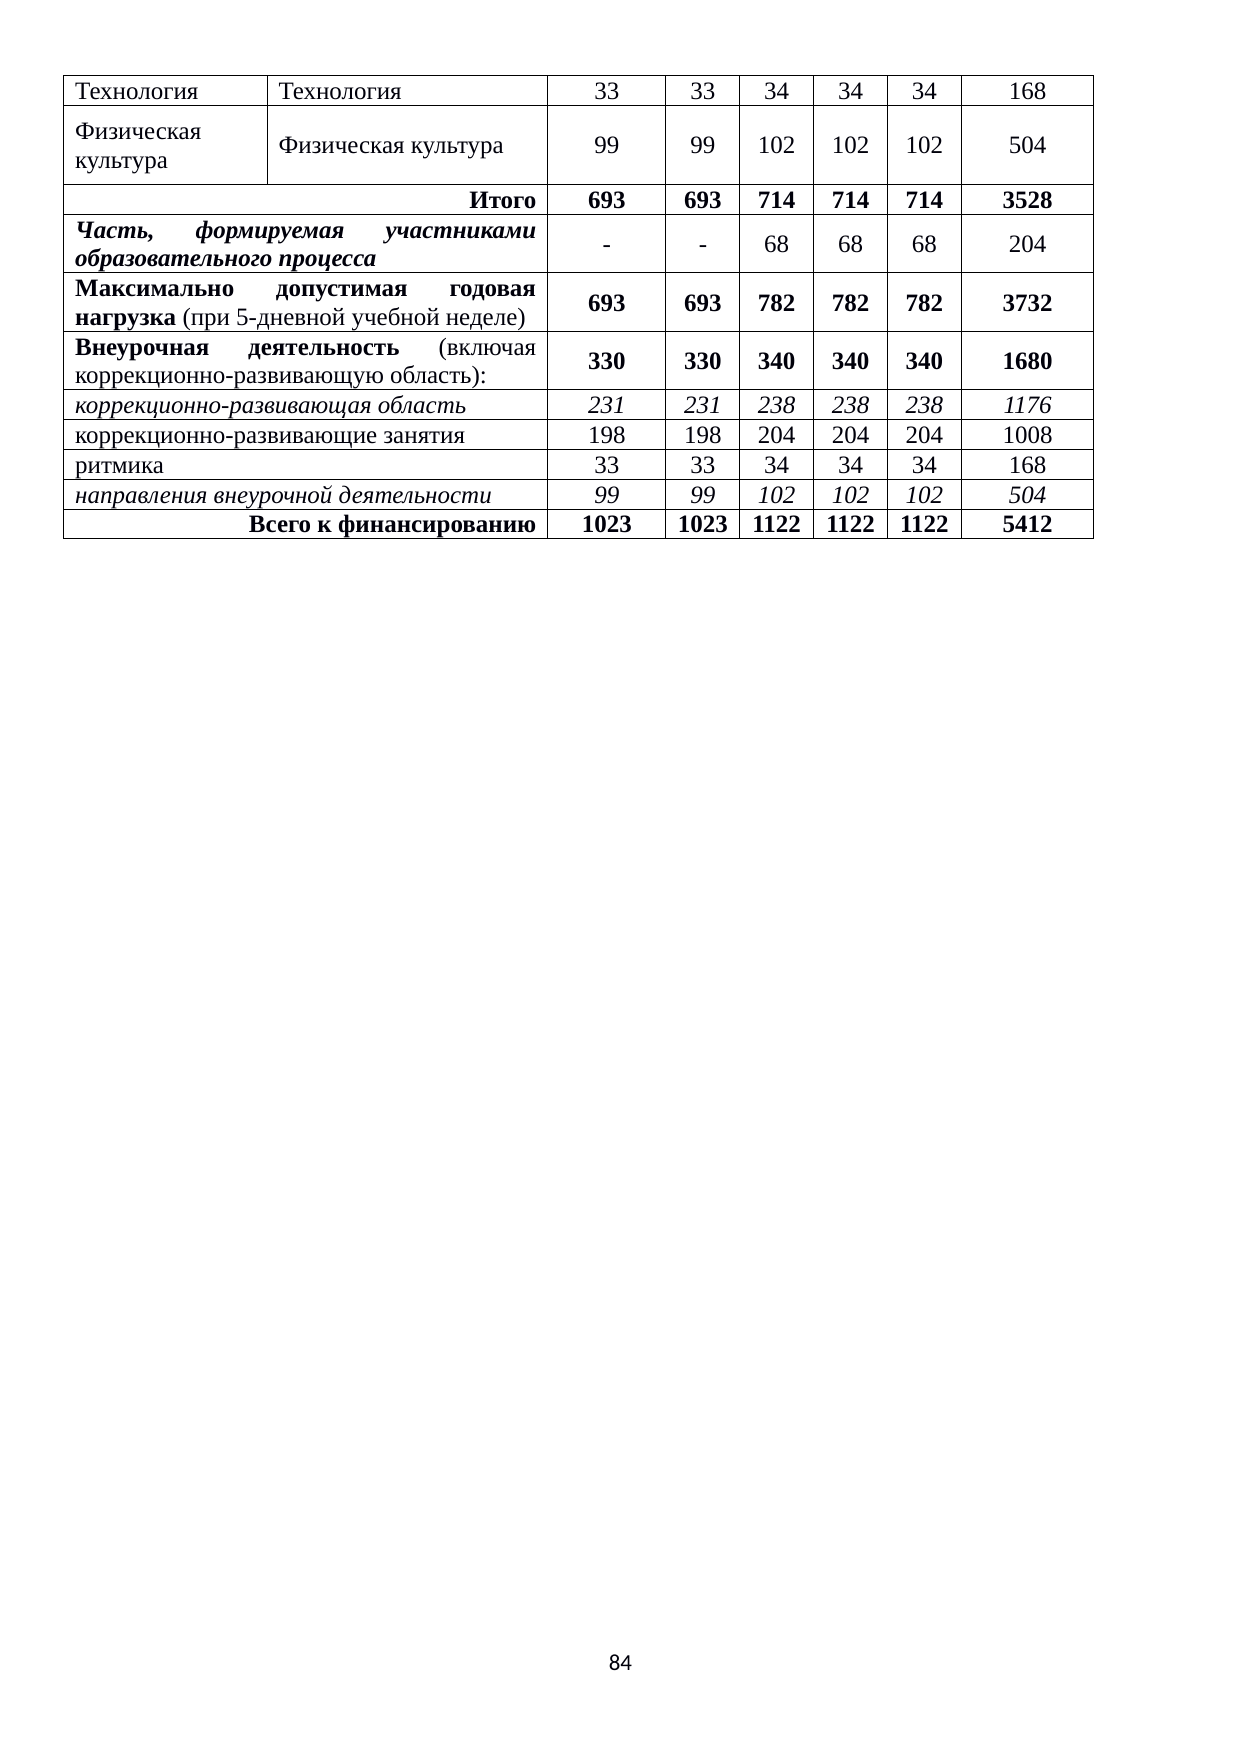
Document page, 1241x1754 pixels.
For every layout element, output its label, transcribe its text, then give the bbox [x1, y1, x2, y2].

table_cell 68 [814, 215, 887, 272]
table_cell 231 [666, 390, 739, 419]
table_cell 168 [962, 76, 1093, 105]
table_cell 782 [740, 273, 813, 331]
table_cell 1023 [666, 510, 739, 538]
table_cell 3732 [962, 273, 1093, 331]
table_cell 340 [888, 332, 961, 389]
table_cell 34 [740, 450, 813, 479]
table_cell 714 [814, 185, 887, 214]
table_cell 238 [814, 390, 887, 419]
table_cell ритмика [64, 450, 547, 479]
table_cell 204 [888, 420, 961, 449]
table_cell 33 [548, 76, 665, 105]
table_cell 34 [814, 450, 887, 479]
table_cell 34 [888, 76, 961, 105]
table_cell 168 [962, 450, 1093, 479]
table_cell 231 [548, 390, 665, 419]
table_cell 5412 [962, 510, 1093, 538]
table_cell 34 [888, 450, 961, 479]
table_cell Физическая культура [268, 106, 547, 184]
table_cell 714 [740, 185, 813, 214]
table_cell 204 [962, 215, 1093, 272]
table_cell 3528 [962, 185, 1093, 214]
table_cell 330 [666, 332, 739, 389]
table_cell 1122 [888, 510, 961, 538]
table_cell 102 [814, 480, 887, 508]
table_cell 1122 [814, 510, 887, 538]
table_cell 102 [740, 106, 813, 184]
table_cell 68 [888, 215, 961, 272]
table_cell 99 [666, 106, 739, 184]
table_cell 33 [548, 450, 665, 479]
table_cell Максимально допустимая годовая нагрузка (при 5-дневной учебной неделе) [64, 273, 547, 331]
table_cell 204 [814, 420, 887, 449]
table_cell - [666, 215, 739, 272]
table_cell 102 [814, 106, 887, 184]
table_cell Всего к финансированию [64, 510, 547, 538]
table_cell 693 [666, 273, 739, 331]
table_cell Внеурочная деятельность (включая коррекционно-развивающую область): [64, 332, 547, 389]
table_cell 340 [740, 332, 813, 389]
table_cell 238 [888, 390, 961, 419]
table_cell Технология [64, 76, 267, 105]
table_cell 1008 [962, 420, 1093, 449]
table_cell 1122 [740, 510, 813, 538]
table_cell 714 [888, 185, 961, 214]
table_cell 238 [740, 390, 813, 419]
table_cell 68 [740, 215, 813, 272]
table_cell 330 [548, 332, 665, 389]
table_cell 693 [666, 185, 739, 214]
table_cell 504 [962, 106, 1093, 184]
table_cell коррекционно-развивающие занятия [64, 420, 547, 449]
table_cell 782 [814, 273, 887, 331]
table_cell 99 [548, 106, 665, 184]
table_cell 33 [666, 76, 739, 105]
table_cell 340 [814, 332, 887, 389]
table_cell Часть, формируемая участниками образовательного процесса [64, 215, 547, 272]
table_cell 504 [962, 480, 1093, 508]
table_cell 34 [814, 76, 887, 105]
table_cell 99 [666, 480, 739, 508]
table_cell 693 [548, 185, 665, 214]
table_cell 102 [888, 106, 961, 184]
table_cell направления внеурочной деятельности [64, 480, 547, 508]
table_cell 1176 [962, 390, 1093, 419]
table_cell 198 [548, 420, 665, 449]
table_cell Технология [268, 76, 547, 105]
table_cell 693 [548, 273, 665, 331]
table_cell 99 [548, 480, 665, 508]
table_cell - [548, 215, 665, 272]
table_cell 782 [888, 273, 961, 331]
table_cell Итого [64, 185, 547, 214]
table_cell 1023 [548, 510, 665, 538]
table_cell 198 [666, 420, 739, 449]
table_cell Физическая культура [64, 106, 267, 184]
table_cell 33 [666, 450, 739, 479]
table_cell 1680 [962, 332, 1093, 389]
table_cell 102 [740, 480, 813, 508]
table_cell 204 [740, 420, 813, 449]
table_cell 102 [888, 480, 961, 508]
table_cell 34 [740, 76, 813, 105]
table_cell коррекционно-развивающая область [64, 390, 547, 419]
